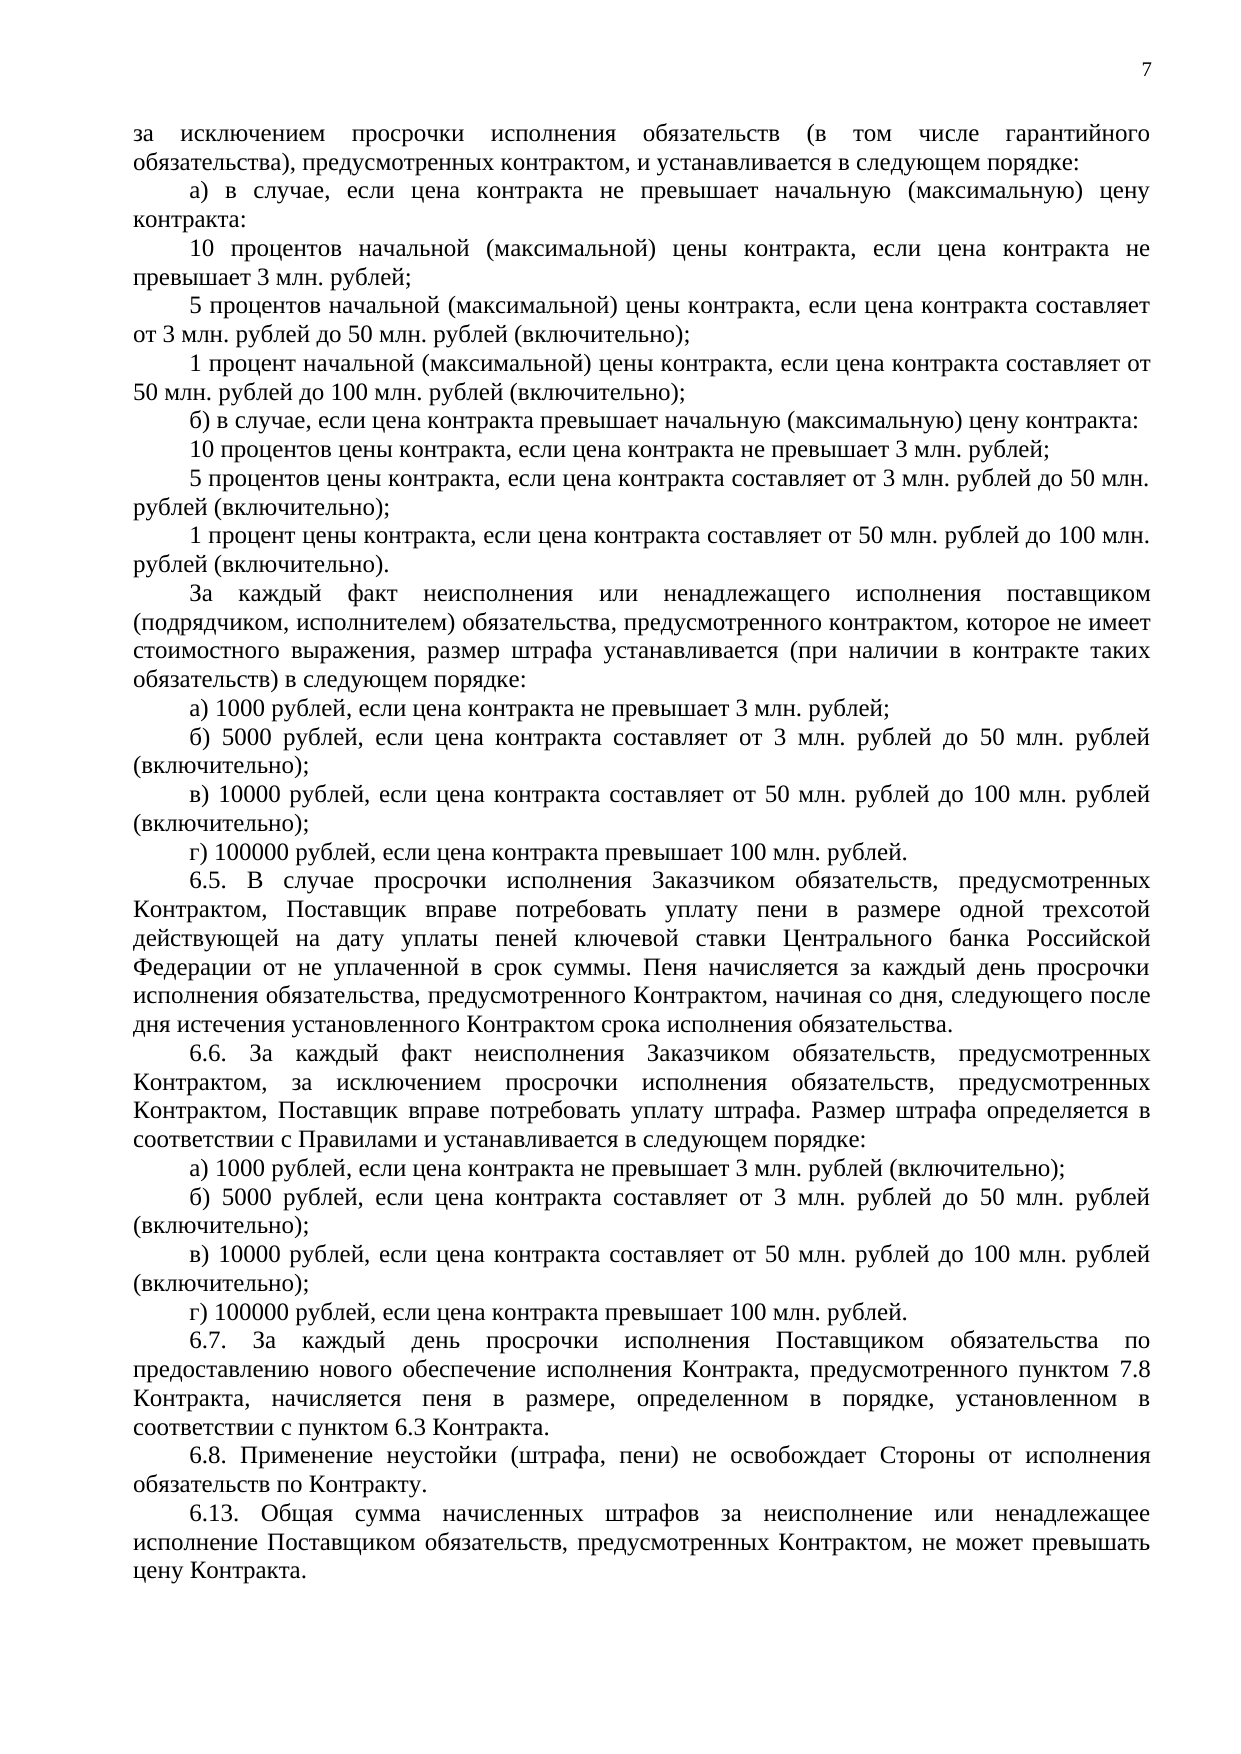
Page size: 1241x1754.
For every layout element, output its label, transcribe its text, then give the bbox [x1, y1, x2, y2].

text 10 процентов цены контракта, если цена контракта не превышает 3 млн. рублей; [133, 434, 1152, 463]
text г) 100000 рублей, если цена контракта превышает 100 млн. рублей. [133, 1297, 1152, 1326]
text За каждый факт неисполнения или ненадлежащего исполнения поставщиком (подрядчиком, исполнителем) обязательства, предусмотренного контрактом, которое не имеет стоимостного выражения, размер штрафа устанавливается (при наличии в контракте таких обязательств) в следующем порядке: [133, 578, 1152, 693]
text 6.7. За каждый день просрочки исполнения Поставщиком обязательства по предоставлению нового обеспечение исполнения Контракта, предусмотренного пунктом 7.8 Контракта, начисляется пеня в размере, определенном в порядке, установленном в соответствии с пунктом 6.3 Контракта. [133, 1326, 1152, 1441]
text а) в случае, если цена контракта не превышает начальную (максимальную) цену контракта: [133, 176, 1152, 233]
text в) 10000 рублей, если цена контракта составляет от 50 млн. рублей до 100 млн. рублей (включительно); [133, 1239, 1152, 1297]
text 6.8. Применение неустойки (штрафа, пени) не освобождает Стороны от исполнения обязательств по Контракту. [133, 1441, 1152, 1498]
text 1 процент начальной (максимальной) цены контракта, если цена контракта составляет от 50 млн. рублей до 100 млн. рублей (включительно); [133, 348, 1152, 406]
text в) 10000 рублей, если цена контракта составляет от 50 млн. рублей до 100 млн. рублей (включительно); [133, 779, 1152, 837]
text 6.5. В случае просрочки исполнения Заказчиком обязательств, предусмотренных Контрактом, Поставщик вправе потребовать уплату пени в размере одной трехсотой действующей на дату уплаты пеней ключевой ставки Центрального банка Российской Федерации от не уплаченной в срок суммы. Пеня начисляется за каждый день просрочки исполнения обязательства, предусмотренного Контрактом, начиная со дня, следующего после дня истечения установленного Контрактом срока исполнения обязательства. [133, 866, 1152, 1038]
text а) 1000 рублей, если цена контракта не превышает 3 млн. рублей (включительно); [133, 1153, 1152, 1182]
text 1 процент цены контракта, если цена контракта составляет от 50 млн. рублей до 100 млн. рублей (включительно). [133, 521, 1152, 578]
text 6.13. Общая сумма начисленных штрафов за неисполнение или ненадлежащее исполнение Поставщиком обязательств, предусмотренных Контрактом, не может превышать цену Контракта. [133, 1498, 1152, 1584]
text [133, 118, 1152, 176]
text г) 100000 рублей, если цена контракта превышает 100 млн. рублей. [133, 837, 1152, 866]
text 10 процентов начальной (максимальной) цены контракта, если цена контракта не превышает 3 млн. рублей; [133, 233, 1152, 291]
text б) 5000 рублей, если цена контракта составляет от 3 млн. рублей до 50 млн. рублей (включительно); [133, 722, 1152, 779]
text 5 процентов цены контракта, если цена контракта составляет от 3 млн. рублей до 50 млн. рублей (включительно); [133, 463, 1152, 521]
text б) 5000 рублей, если цена контракта составляет от 3 млн. рублей до 50 млн. рублей (включительно); [133, 1182, 1152, 1239]
text 5 процентов начальной (максимальной) цены контракта, если цена контракта составляет от 3 млн. рублей до 50 млн. рублей (включительно); [133, 291, 1152, 348]
text б) в случае, если цена контракта превышает начальную (максимальную) цену контракта: [133, 406, 1152, 434]
text а) 1000 рублей, если цена контракта не превышает 3 млн. рублей; [133, 693, 1152, 722]
text 6.6. За каждый факт неисполнения Заказчиком обязательств, предусмотренных Контрактом, за исключением просрочки исполнения обязательств, предусмотренных Контрактом, Поставщик вправе потребовать уплату штрафа. Размер штрафа определяется в соответствии с Правилами и устанавливается в следующем порядке: [133, 1038, 1152, 1153]
